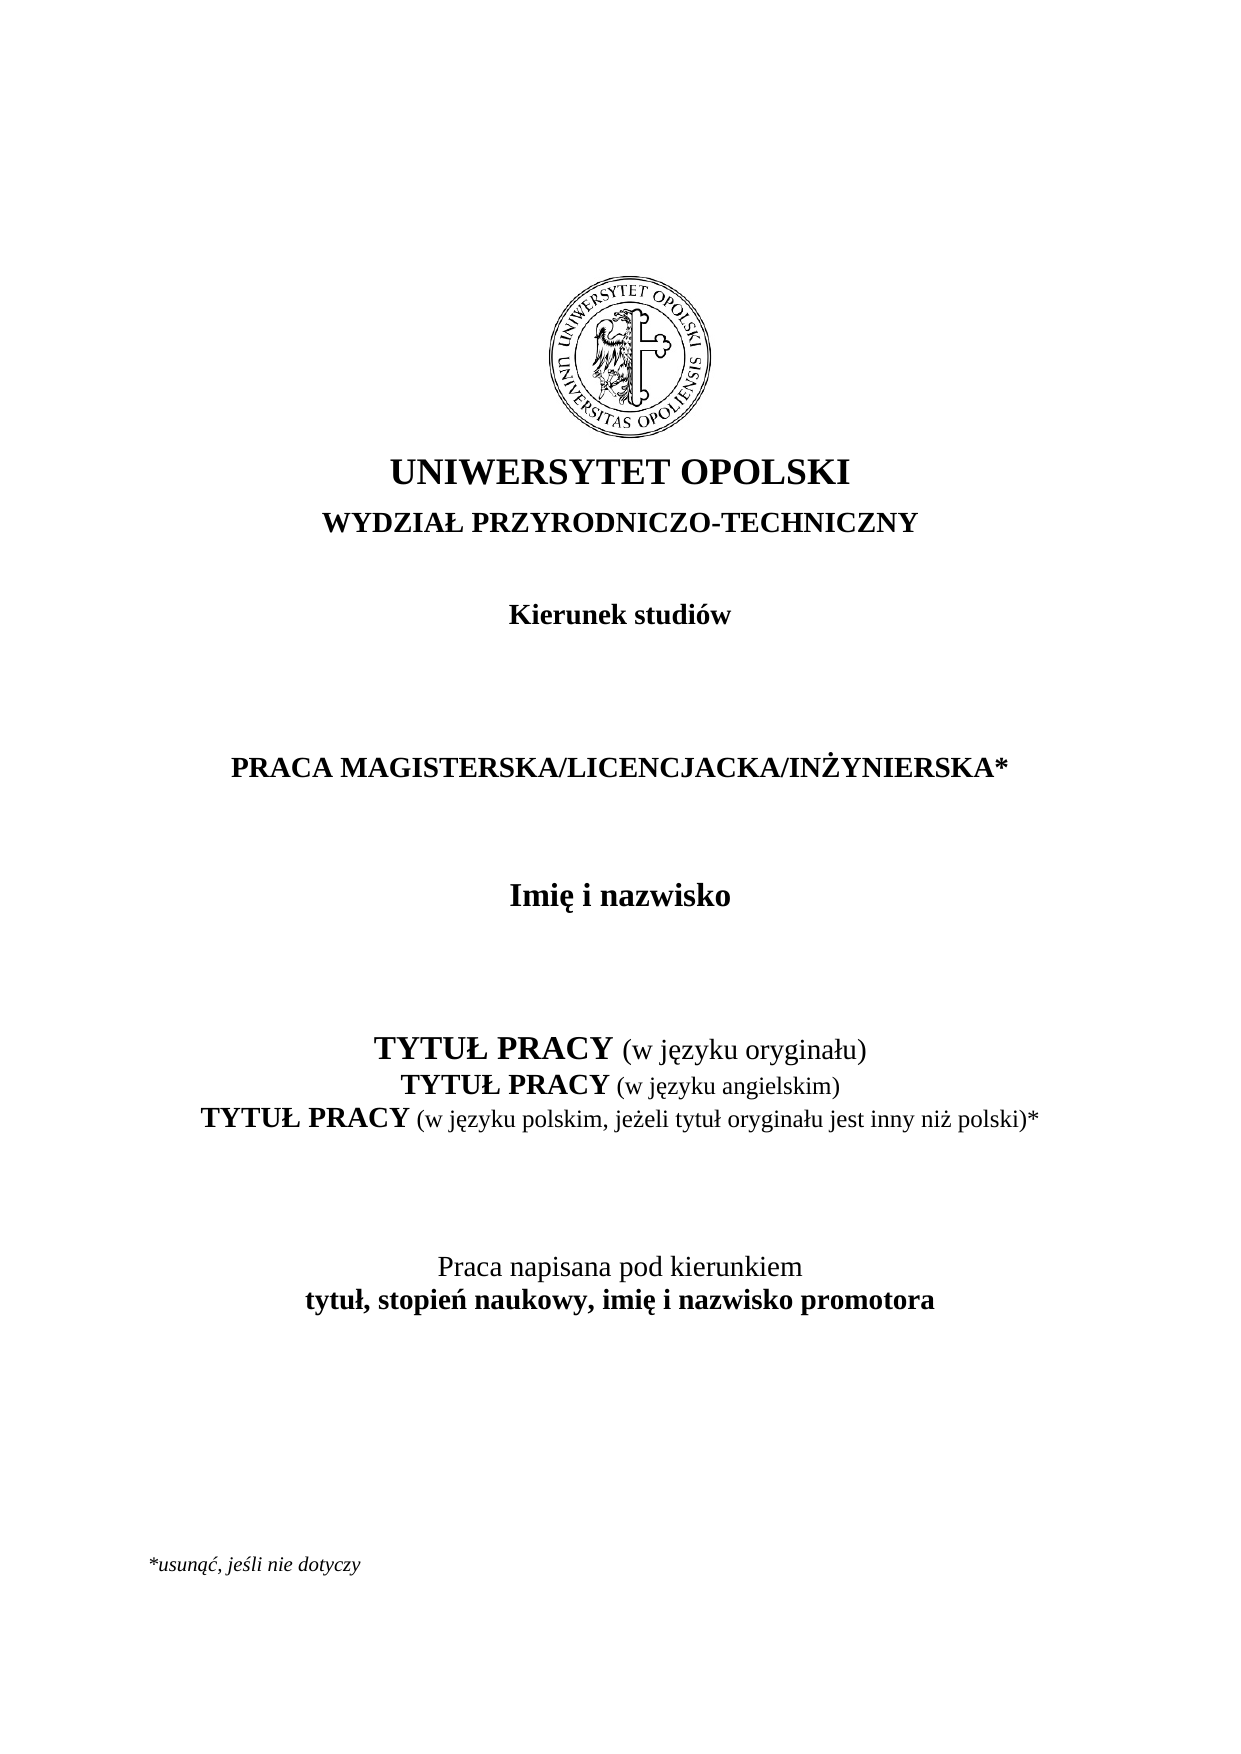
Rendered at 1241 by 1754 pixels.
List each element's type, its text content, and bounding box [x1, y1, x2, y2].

text UNIWERSYTET OPOLSKI [148, 449, 1093, 493]
text WYDZIAŁ Przyrodniczo-Techniczny [148, 505, 1093, 539]
text tytuł, stopień naukowy, imię i nazwisko promotora [148, 1282, 1093, 1316]
picture [543, 270, 716, 443]
text Imię i nazwisko [148, 875, 1093, 913]
text PRACA MAGISTERSKA/LICENCJACKA/INŻYNIERSKA* [148, 751, 1093, 784]
text Praca napisana pod kierunkiem [148, 1249, 1093, 1282]
text TYTUŁ PRACY (w języku polskim, jeżeli tytuł oryginału jest inny niż polski)* [148, 1100, 1093, 1134]
text *usunąć, jeśli nie dotyczy [148, 1551, 1093, 1576]
text TYTUŁ PRACY (w języku angielskim) [148, 1067, 1093, 1100]
text TYTUŁ PRACY (w języku oryginału) [148, 1028, 1093, 1067]
text Kierunek studiów [148, 597, 1093, 631]
